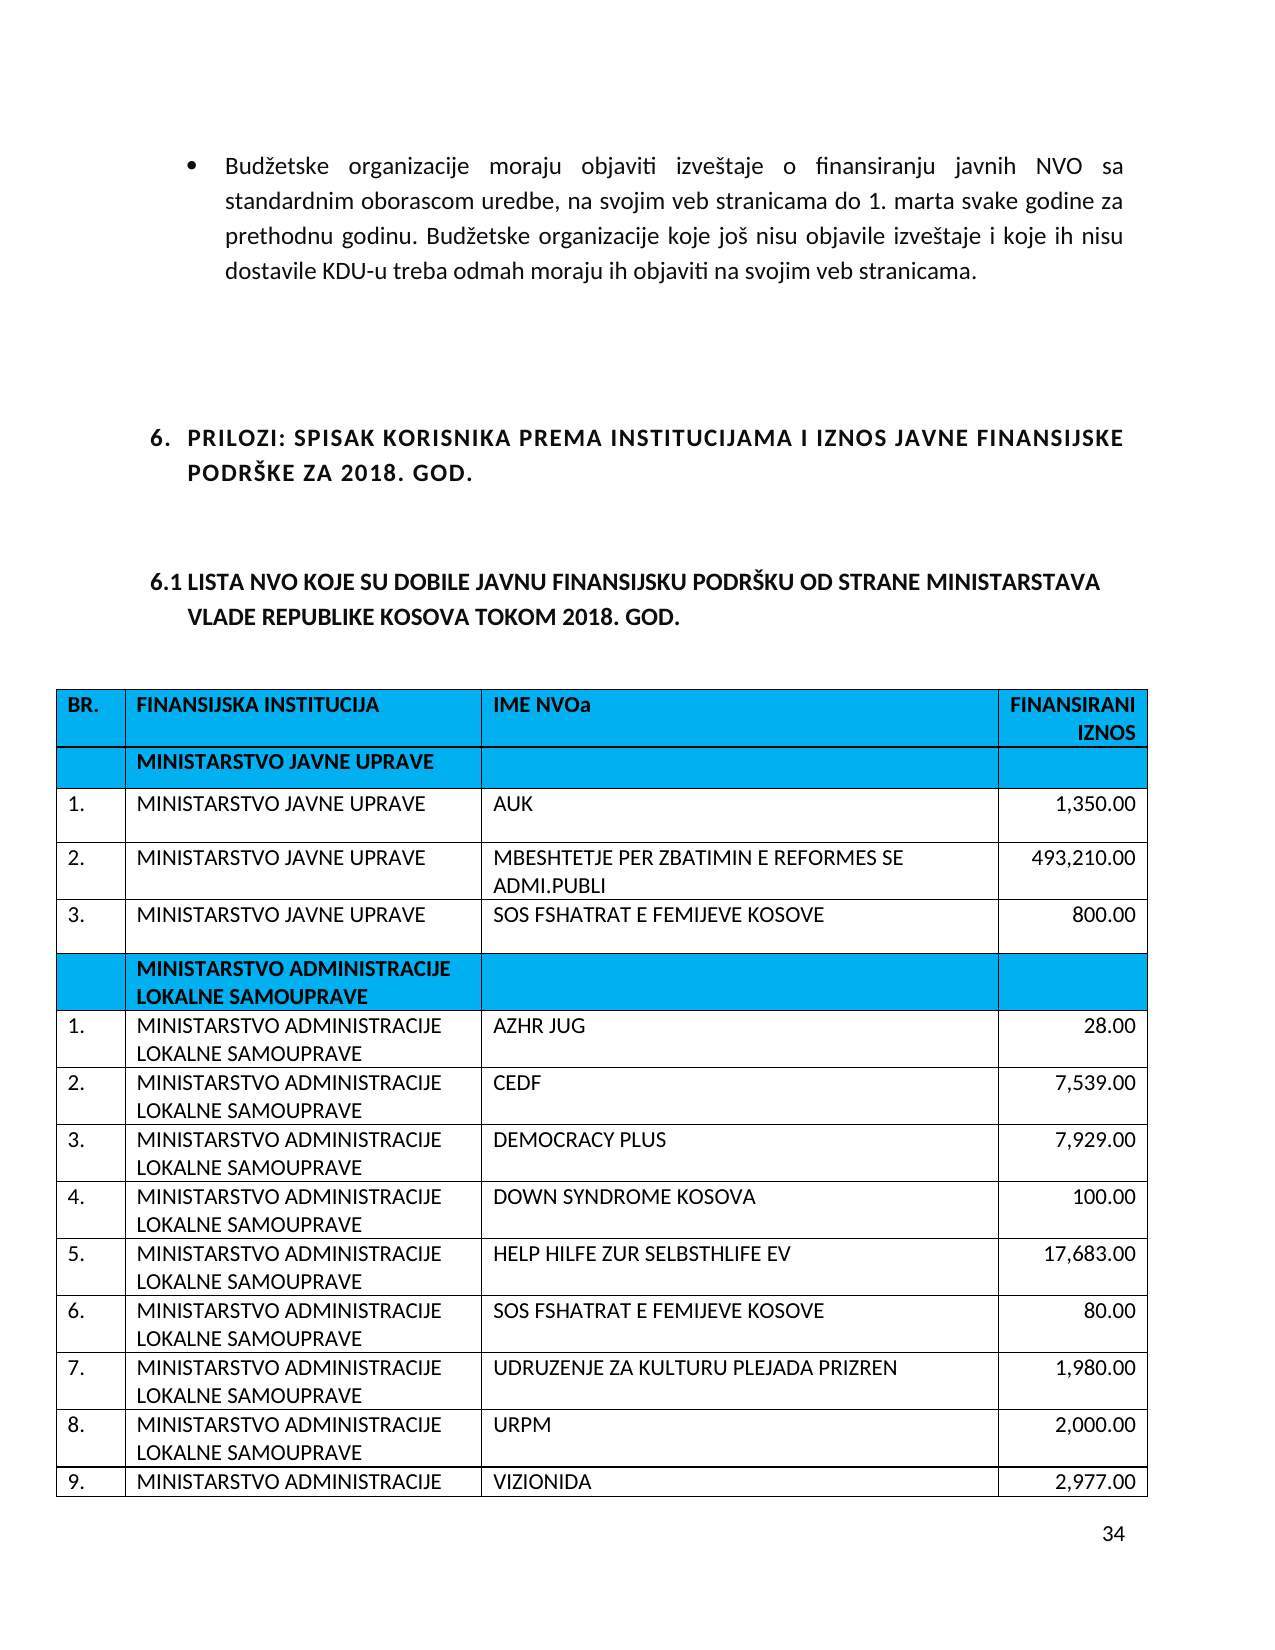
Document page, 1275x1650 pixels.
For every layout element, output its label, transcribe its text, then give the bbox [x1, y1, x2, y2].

table_cell MINISTARSTVO JAVNE UPRAVE [126, 789, 481, 842]
table_cell MINISTARSTVO JAVNE UPRAVE [126, 748, 481, 788]
table_cell [57, 1239, 125, 1295]
table_cell 1,350.00 [999, 789, 1147, 842]
table_cell 7,539.00 [999, 1068, 1147, 1124]
subtitle LISTA NVO KOJE SU DOBILE JAVNU FINANSIJSKU PODRŠKU OD STRANE MINISTARSTAVA VLADE REPUBLIKE KOSOVA TOKOM 2018. GOD. [150, 566, 1125, 632]
table_cell [57, 748, 125, 788]
table_cell [482, 954, 998, 1010]
table_cell [57, 954, 125, 1010]
table_cell [57, 789, 125, 842]
table_cell MINISTARSTVO ADMINISTRACIJE LOKALNE SAMOUPRAVE [126, 1182, 481, 1238]
table_cell 2,000.00 [999, 1410, 1147, 1466]
table_cell MINISTARSTVO ADMINISTRACIJE LOKALNE SAMOUPRAVE [126, 1239, 481, 1295]
table_cell MBESHTETJE PER ZBATIMIN E REFORMES SE ADMI.PUBLI [482, 843, 998, 899]
table_cell 800.00 [999, 900, 1147, 953]
table_cell UDRUZENJE ZA KULTURU PLEJADA PRIZREN [482, 1353, 998, 1409]
table_cell [57, 1182, 125, 1238]
table_cell [57, 1296, 125, 1352]
table_cell 80.00 [999, 1296, 1147, 1352]
table_cell [999, 954, 1147, 1010]
table_cell SOS FSHATRAT E FEMIJEVE KOSOVE [482, 900, 998, 953]
list Budžetske organizacije moraju objaviti izveštaje o finansiranju javnih NVO sa standardnim oborascom uredbe, na svojim veb stranicama do 1. marta svake godine za prethodnu godinu. Budžetske organizacije koje još nisu objavile izveštaje i koje ih nisu dostavile KDU-u treba odmah moraju ih objaviti na svojim veb stranicama. [187, 150, 1125, 286]
table_cell [57, 900, 125, 953]
table_cell VIZIONIDA [482, 1468, 998, 1496]
table_cell 493,210.00 [999, 843, 1147, 899]
table_cell AUK [482, 789, 998, 842]
table_header FINANSIRANI IZNOS [999, 690, 1147, 746]
table_cell 2,977.00 [999, 1468, 1147, 1496]
table_cell 17,683.00 [999, 1239, 1147, 1295]
table_cell 1,980.00 [999, 1353, 1147, 1409]
table_cell [57, 1068, 125, 1124]
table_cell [126, 1468, 481, 1496]
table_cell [126, 1410, 481, 1466]
table_cell DOWN SYNDROME KOSOVA [482, 1182, 998, 1238]
table_cell DEMOCRACY PLUS [482, 1125, 998, 1181]
table_cell MINISTARSTVO ADMINISTRACIJE LOKALNE SAMOUPRAVE [126, 1068, 481, 1124]
table_cell [57, 843, 125, 899]
table_cell MINISTARSTVO JAVNE UPRAVE [126, 843, 481, 899]
table_cell MINISTARSTVO ADMINISTRACIJE LOKALNE SAMOUPRAVE [126, 1011, 481, 1067]
table_cell MINISTARSTVO ADMINISTRACIJE LOKALNE SAMOUPRAVE [126, 1296, 481, 1352]
table_cell [57, 1468, 125, 1496]
table_cell CEDF [482, 1068, 998, 1124]
table_header BR. [57, 690, 125, 746]
table_cell MINISTARSTVO ADMINISTRACIJE LOKALNE SAMOUPRAVE [126, 1125, 481, 1181]
table_cell URPM [482, 1410, 998, 1466]
table_cell [57, 1410, 125, 1466]
table_cell [999, 748, 1147, 788]
table_cell 28.00 [999, 1011, 1147, 1067]
table_cell [57, 1125, 125, 1181]
table_cell 100.00 [999, 1182, 1147, 1238]
table_cell MINISTARSTVO JAVNE UPRAVE [126, 900, 481, 953]
table_cell SOS FSHATRAT E FEMIJEVE KOSOVE [482, 1296, 998, 1352]
table_header IME NVOa [482, 690, 998, 746]
table_cell 7,929.00 [999, 1125, 1147, 1181]
table_header FINANSIJSKA INSTITUCIJA [126, 690, 481, 746]
table_cell [57, 1353, 125, 1409]
table_cell AZHR JUG [482, 1011, 998, 1067]
table_cell HELP HILFE ZUR SELBSTHLIFE EV [482, 1239, 998, 1295]
table_cell [57, 1011, 125, 1067]
table_cell [482, 748, 998, 788]
subtitle PRILOZI: SPISAK KORISNIKA PREMA INSTITUCIJAMA I IZNOS JAVNE FINANSIJSKE PODRŠKE ZA 2018. GOD. [150, 422, 1125, 488]
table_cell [126, 1353, 481, 1409]
table_cell MINISTARSTVO ADMINISTRACIJE LOKALNE SAMOUPRAVE [126, 954, 481, 1010]
